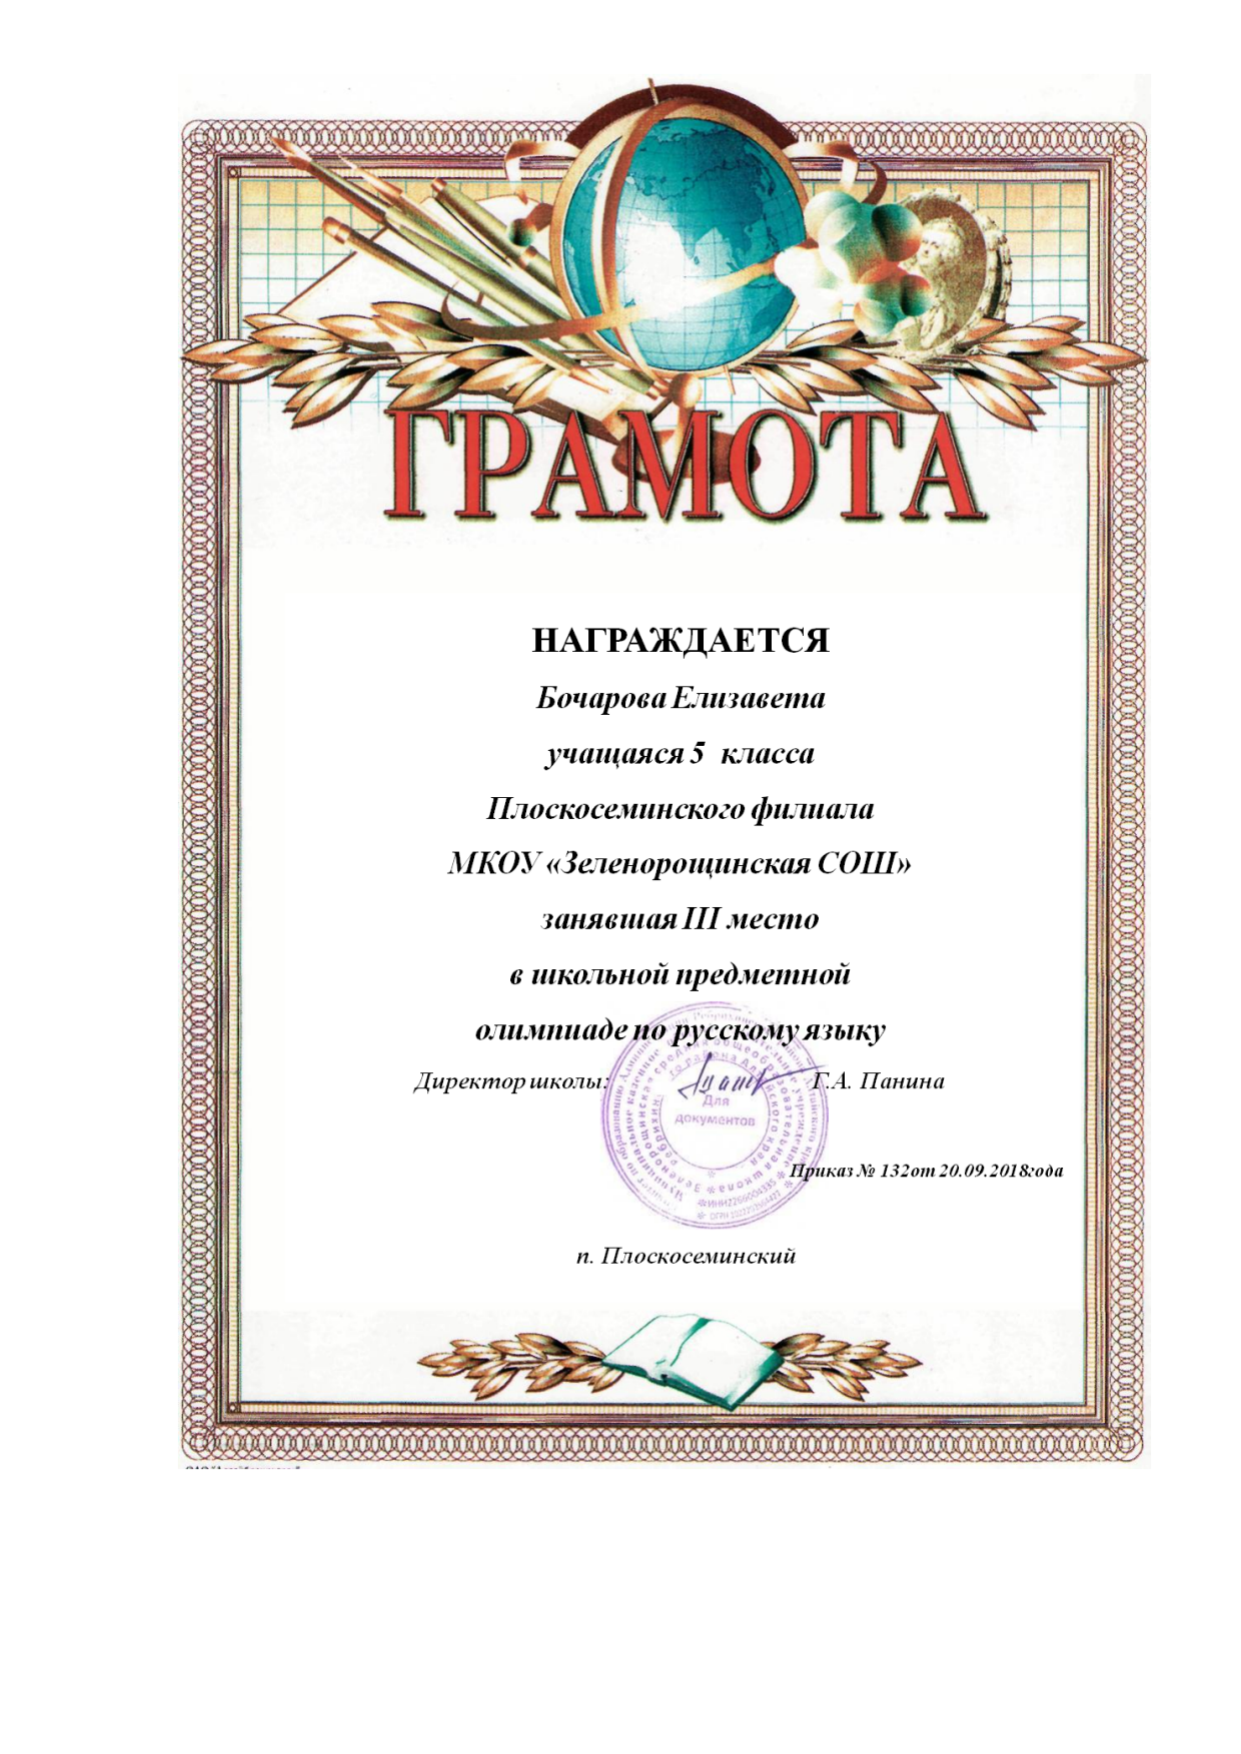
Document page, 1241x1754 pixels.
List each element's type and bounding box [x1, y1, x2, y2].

picture [177, 73, 1152, 1470]
